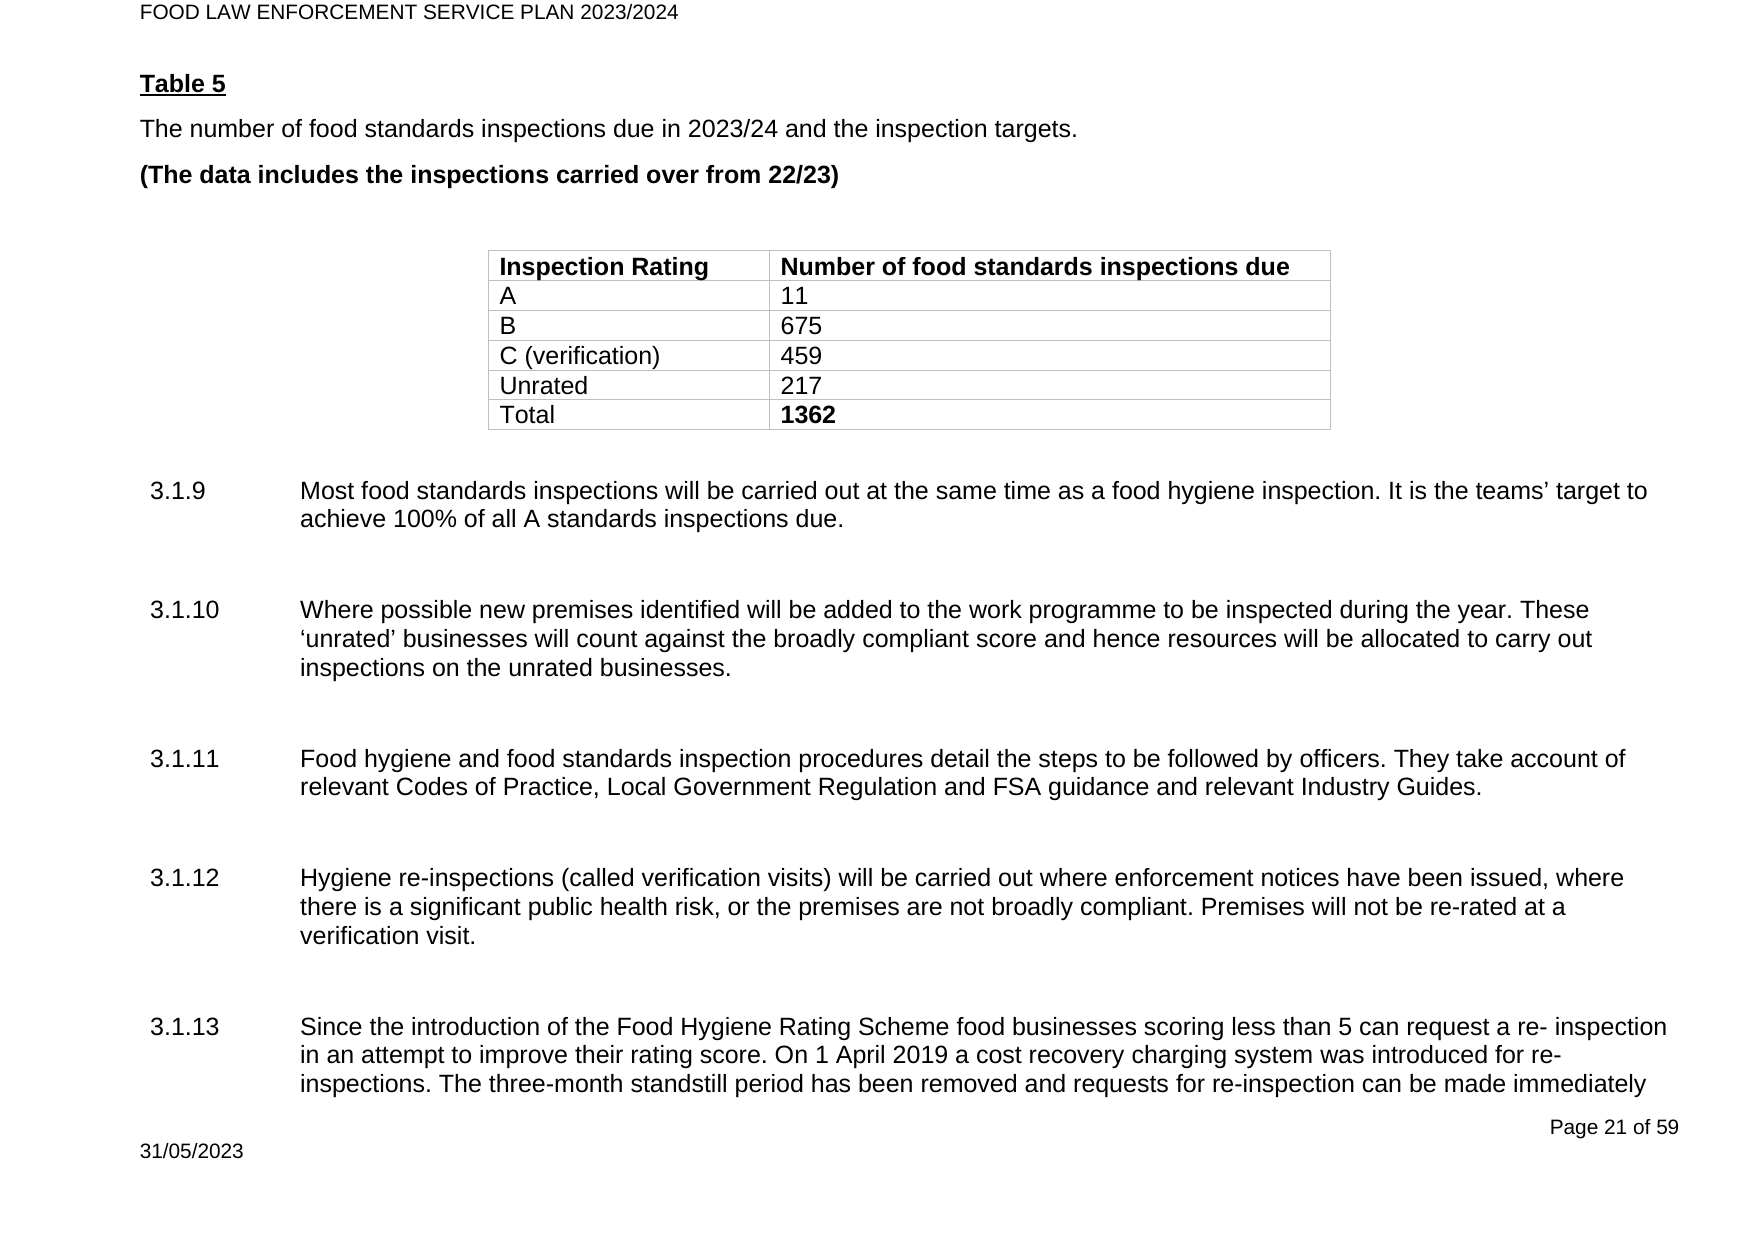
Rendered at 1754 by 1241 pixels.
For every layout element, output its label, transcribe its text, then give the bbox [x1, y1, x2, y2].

list Where possible new premises identified will be added to the work programme to be inspected during the year. These ‘unrated’ businesses will count against the broadly compliant score and hence resources will be allocated to carry out inspections on the unrated businesses. [150, 595, 1679, 681]
list Food hygiene and food standards inspection procedures detail the steps to be followed by officers. They take account of relevant Codes of Practice, Local Government Regulation and FSA guidance and relevant Industry Guides. [150, 743, 1679, 801]
list Most food standards inspections will be carried out at the same time as a food hygiene inspection. It is the teams’ target to achieve 100% of all A standards inspections due. [150, 476, 1679, 533]
text The number of food standards inspections due in 2023/24 and the inspection targets. [139, 114, 1679, 143]
list Hygiene re-inspections (called verification visits) will be carried out where enforcement notices have been issued, where there is a significant public health risk, or the premises are not broadly compliant. Premises will not be re-rated at a verification visit. [150, 863, 1679, 949]
table_cell C (verification) [489, 341, 769, 369]
table_cell 1362 [770, 400, 1330, 429]
table_cell B [489, 311, 769, 340]
text Table 5 [139, 69, 1679, 97]
table_cell 459 [770, 341, 1330, 369]
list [150, 1011, 1679, 1098]
table_header Number of food standards inspections due [770, 251, 1330, 280]
table_cell Unrated [489, 371, 769, 399]
table_cell Total [489, 400, 769, 429]
table_cell 11 [770, 281, 1330, 310]
table_cell 675 [770, 311, 1330, 340]
text (The data includes the inspections carried over from 22/23) [139, 159, 1679, 188]
table_header Inspection Rating [489, 251, 769, 280]
table_cell 217 [770, 371, 1330, 399]
table_cell A [489, 281, 769, 310]
